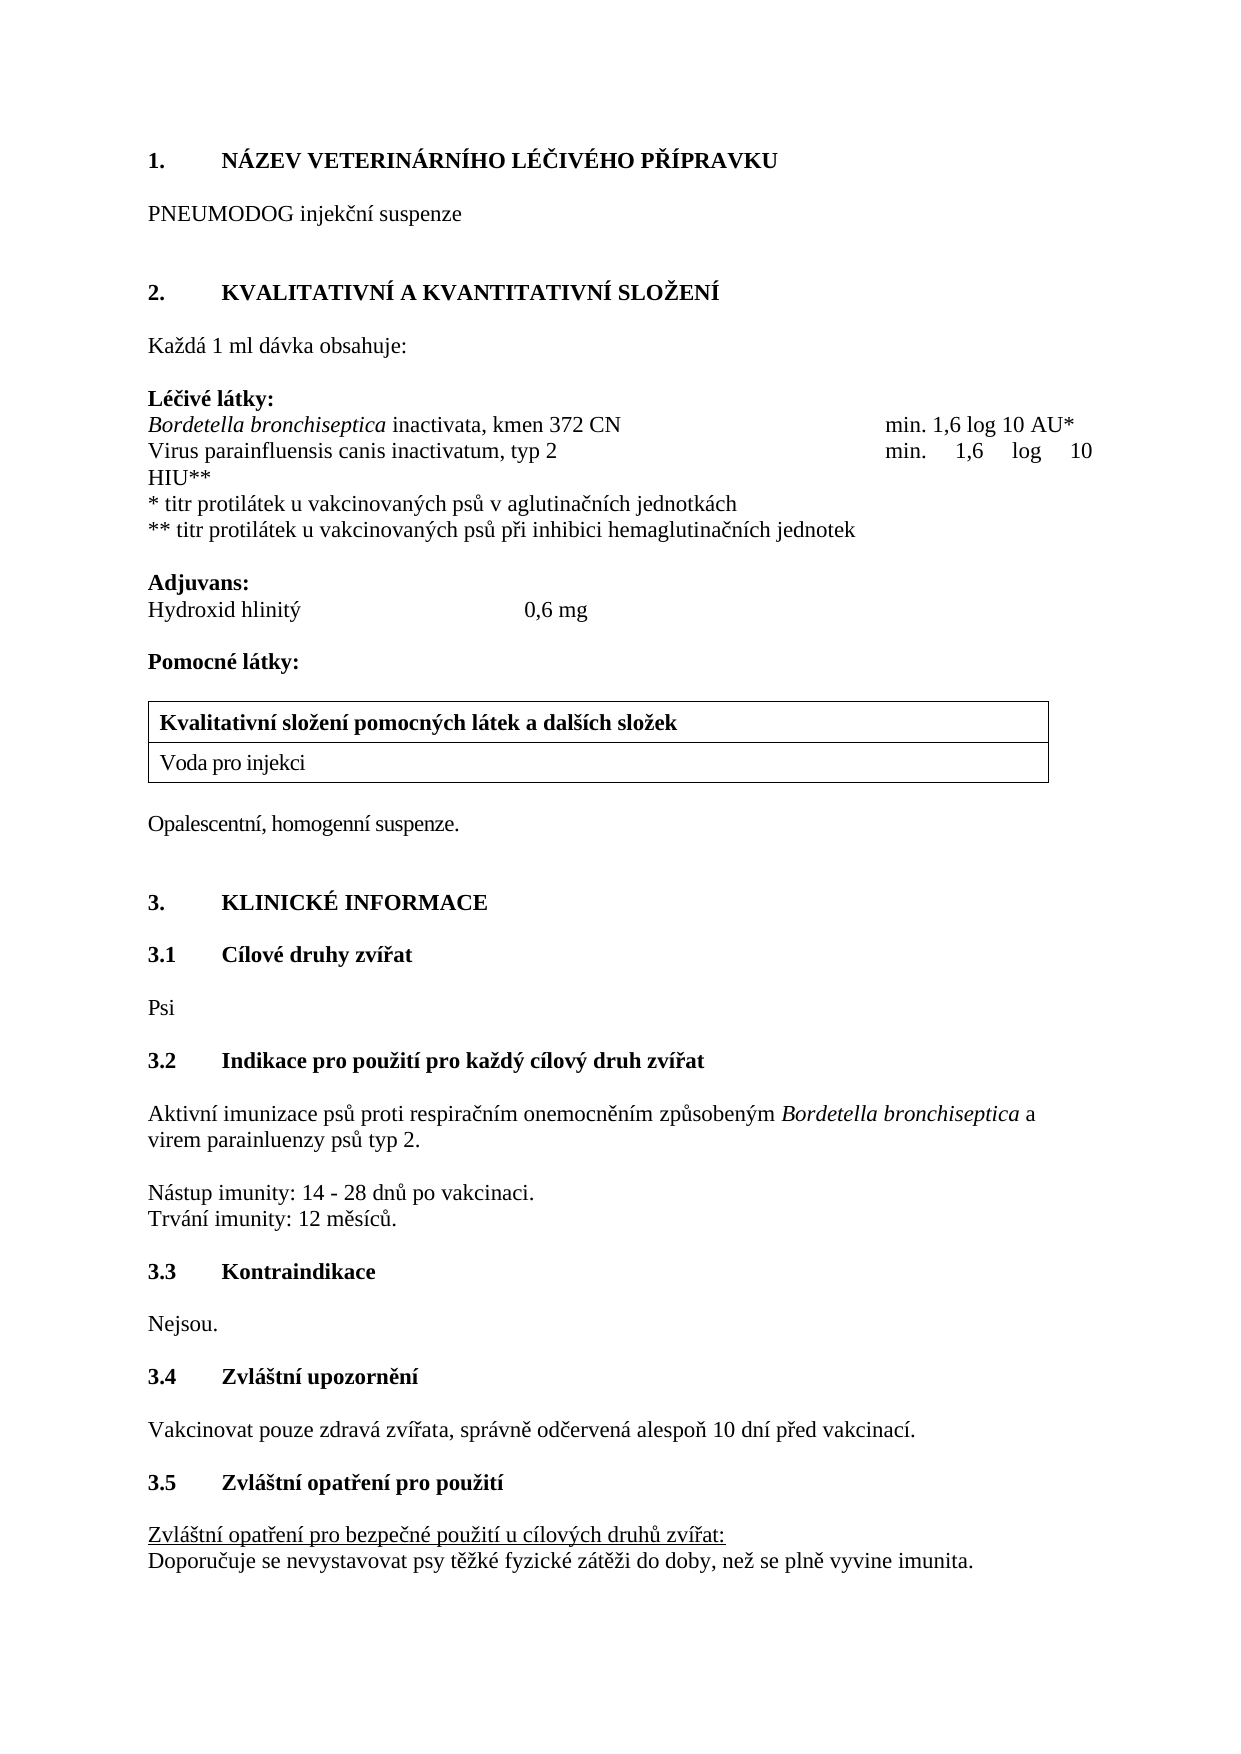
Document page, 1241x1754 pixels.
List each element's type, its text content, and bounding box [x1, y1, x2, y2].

text PNEUMODOG injekční suspenze [148, 200, 1093, 227]
text Bordetella bronchiseptica inactivata, kmen 372 CN min. 1,6 log 10 AU* [148, 411, 1093, 437]
text Nástup imunity: 14 - 28 dnů po vakcinaci. [148, 1179, 1093, 1205]
text Doporučuje se nevystavovat psy těžké fyzické zátěži do doby, než se plně vyvine imunita. [148, 1548, 1093, 1574]
text Léčivé látky: [148, 385, 1093, 411]
text 2. KVALITATIVNÍ A KVANTITATIVNÍ SLOŽENÍ [148, 279, 1093, 306]
text Každá 1 ml dávka obsahuje: [148, 332, 1093, 358]
text ** titr protilátek u vakcinovaných psů při inhibici hemaglutinačních jednotek [148, 517, 1093, 543]
text Opalescentní, homogenní suspenze. [148, 810, 1093, 836]
text Psi [148, 994, 1093, 1021]
table_cell Voda pro injekci [149, 743, 1048, 782]
text 3.4 Zvláštní upozornění [148, 1363, 1093, 1389]
text Vakcinovat pouze zdravá zvířata, správně odčervená alespoň 10 dní před vakcinací. [148, 1416, 1093, 1442]
table_header Kvalitativní složení pomocných látek a dalších složek [149, 702, 1048, 742]
text Aktivní imunizace psů proti respiračním onemocněním způsobeným Bordetella bronchiseptica a virem parainluenzy psů typ 2. [148, 1099, 1093, 1152]
text Trvání imunity: 12 měsíců. [148, 1205, 1093, 1231]
text 3. KLINICKÉ INFORMACE [148, 889, 1093, 915]
text 3.2 Indikace pro použití pro každý cílový druh zvířat [148, 1047, 1093, 1073]
text Pomocné látky: [148, 648, 1093, 675]
text * titr protilátek u vakcinovaných psů v aglutinačních jednotkách [148, 490, 1093, 517]
text Hydroxid hlinitý 0,6 mg [148, 596, 1093, 622]
text Adjuvans: [148, 569, 1093, 596]
text 3.5 Zvláštní opatření pro použití [148, 1468, 1093, 1495]
text 1. NÁZEV VETERINÁRNÍHO LÉČIVÉHO PŘÍPRAVKU [148, 148, 1093, 174]
text Nejsou. [148, 1310, 1093, 1337]
text Virus parainfluensis canis inactivatum, typ 2 min. 1,6 log 10 HIU** [148, 437, 1093, 490]
text 3.1 Cílové druhy zvířat [148, 941, 1093, 968]
text 3.3 Kontraindikace [148, 1258, 1093, 1284]
text Zvláštní opatření pro bezpečné použití u cílových druhů zvířat: [148, 1521, 1093, 1548]
